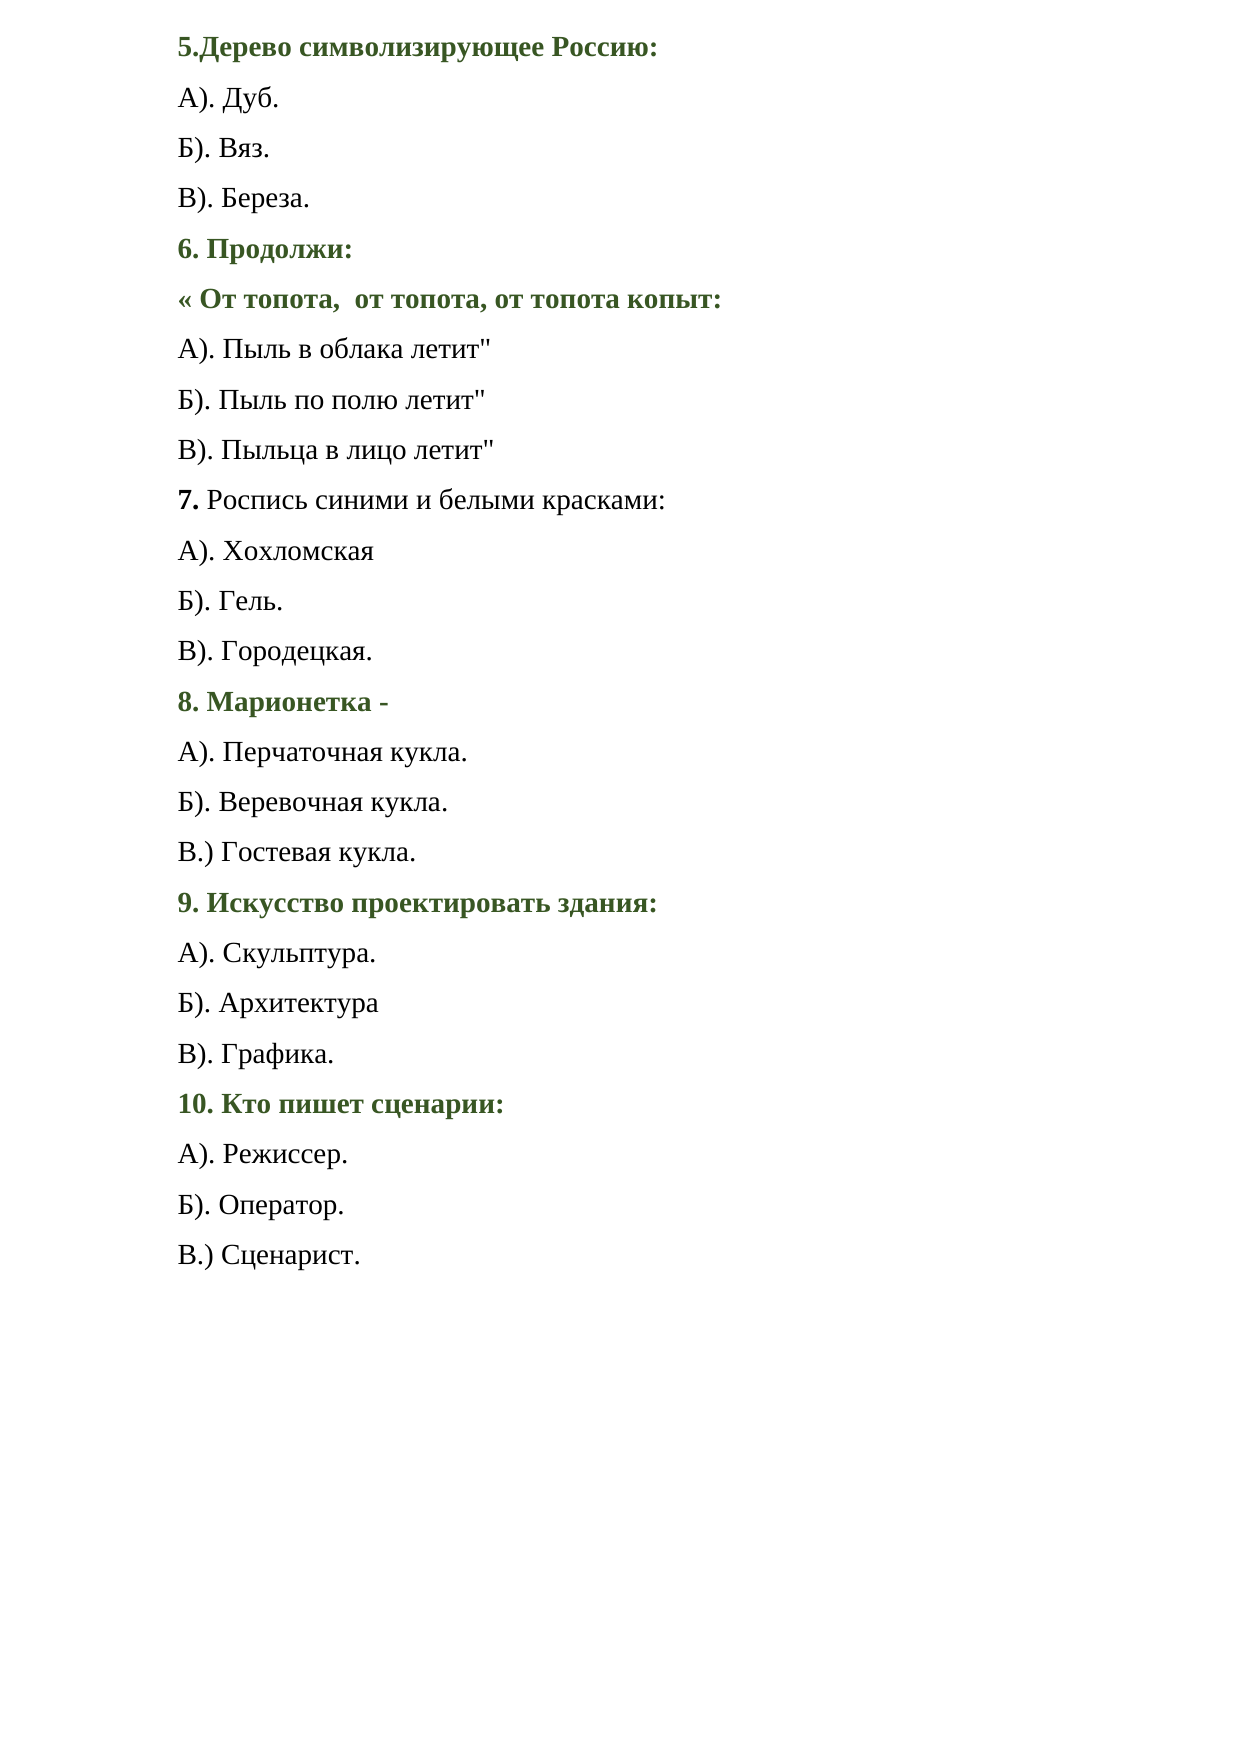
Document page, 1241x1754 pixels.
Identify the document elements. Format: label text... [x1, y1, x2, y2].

text Б). Архитектура [177, 986, 1152, 1019]
text А). Перчаточная кукла. [177, 734, 1152, 767]
list Б). Пыль по полю летит" [177, 382, 1152, 415]
text В). Графика. [177, 1036, 1152, 1069]
text Б). Веревочная кукла. [177, 784, 1152, 818]
text В). Городецкая. [177, 633, 1152, 667]
text Б). Гель. [177, 583, 1152, 617]
text В.) Гостевая кукла. [177, 834, 1152, 868]
list 6. Продолжи: [177, 231, 1152, 264]
list В). Береза. [177, 181, 1152, 214]
list « От топота, от топота, от топота копыт: [177, 281, 1152, 315]
list 8. Марионетка - [177, 684, 1152, 717]
list 7. Роспись синими и белыми красками: [177, 482, 1152, 516]
list 9. Искусство проектировать здания: [177, 885, 1152, 918]
list 5.Дерево символизирующее Россию: [177, 29, 1152, 63]
text А). Режиссер. [177, 1136, 1152, 1170]
text Б). Оператор. [177, 1187, 1152, 1220]
text А). Скульптура. [177, 935, 1152, 969]
text В.) Сценарист. [177, 1237, 1152, 1271]
list А). Пыль в облака летит" [177, 331, 1152, 365]
list А). Хохломская [177, 533, 1152, 566]
list А). Дуб. [177, 80, 1152, 113]
list 10. Кто пишет сценарии: [177, 1086, 1152, 1120]
list В). Пыльца в лицо летит" [177, 432, 1152, 466]
list Б). Вяз. [177, 130, 1152, 164]
